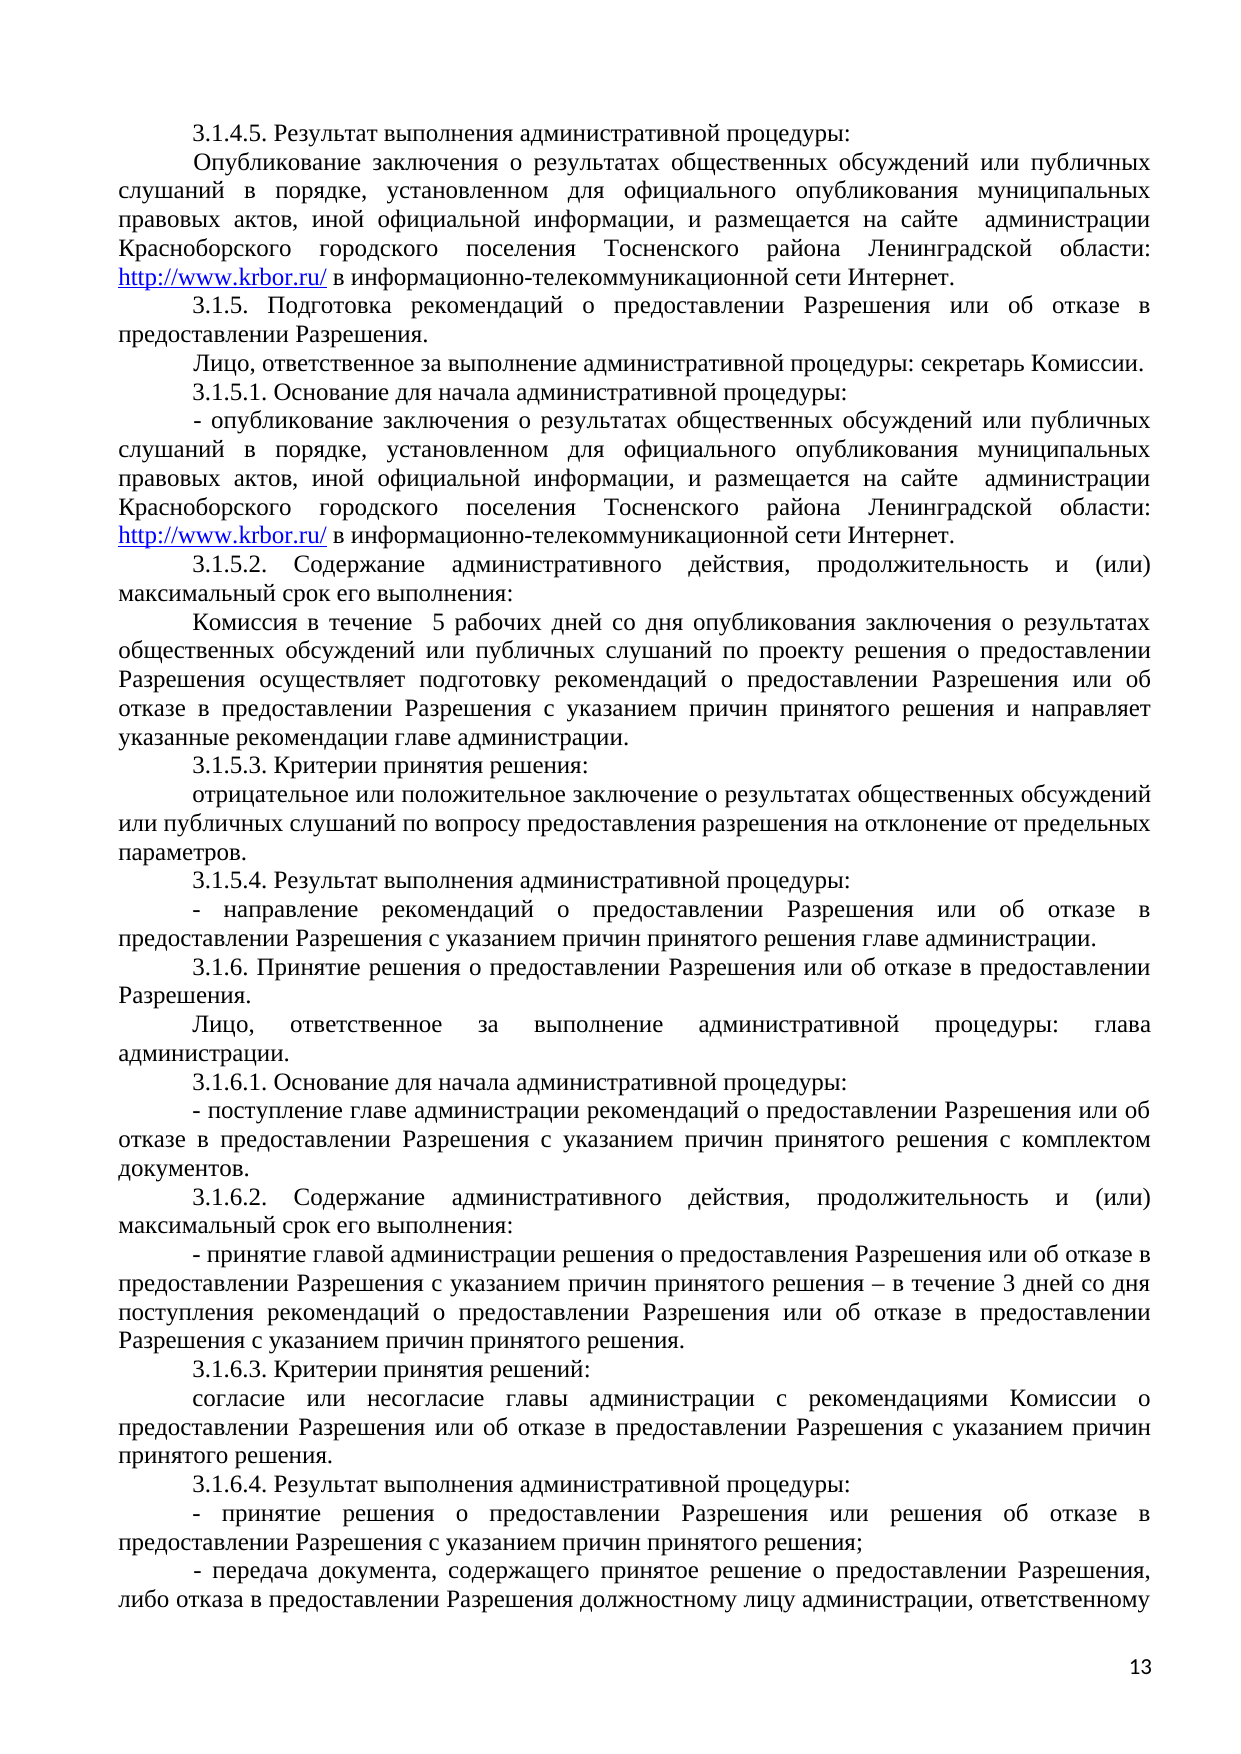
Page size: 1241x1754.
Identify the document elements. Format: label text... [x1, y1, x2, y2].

text согласие или несогласие главы администрации с рекомендациями Комиссии о предоставлении Разрешения или об отказе в предоставлении Разрешения с указанием причин принятого решения. [118, 1383, 1152, 1469]
text 3.1.5.2. Содержание административного действия, продолжительность и (или) максимальный срок его выполнения: [118, 549, 1152, 607]
text отрицательное или положительное заключение о результатах общественных обсуждений или публичных слушаний по вопросу предоставления разрешения на отклонение от предельных параметров. [118, 779, 1152, 866]
text - принятие главой администрации решения о предоставления Разрешения или об отказе в предоставлении Разрешения с указанием причин принятого решения – в течение 3 дней со дня поступления рекомендаций о предоставлении Разрешения или об отказе в предоставлении Разрешения с указанием причин принятого решения. [118, 1239, 1152, 1354]
text Лицо, ответственное за выполнение административной процедуры: глава администрации. [118, 1009, 1152, 1067]
text 3.1.5.1. Основание для начала административной процедуры: [118, 377, 1152, 406]
text 3.1.5. Подготовка рекомендаций о предоставлении Разрешения или об отказе в предоставлении Разрешения. [118, 291, 1152, 348]
text 3.1.6. Принятие решения о предоставлении Разрешения или об отказе в предоставлении Разрешения. [118, 952, 1152, 1009]
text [118, 1556, 1152, 1613]
text 3.1.6.3. Критерии принятия решений: [118, 1354, 1152, 1383]
text 3.1.4.5. Результат выполнения административной процедуры: [118, 118, 1152, 147]
text 3.1.6.1. Основание для начала административной процедуры: [118, 1067, 1152, 1096]
text 3.1.5.3. Критерии принятия решения: [118, 751, 1152, 779]
text 3.1.5.4. Результат выполнения административной процедуры: [118, 866, 1152, 894]
text - принятие решения о предоставлении Разрешения или решения об отказе в предоставлении Разрешения с указанием причин принятого решения; [118, 1498, 1152, 1556]
text Лицо, ответственное за выполнение административной процедуры: секретарь Комиссии. [118, 348, 1152, 377]
text Комиссия в течение 5 рабочих дней со дня опубликования заключения о результатах общественных обсуждений или публичных слушаний по проекту решения о предоставлении Разрешения осуществляет подготовку рекомендаций о предоставлении Разрешения или об отказе в предоставлении Разрешения с указанием причин принятого решения и направляет указанные рекомендации главе администрации. [118, 607, 1152, 751]
text 3.1.6.2. Содержание административного действия, продолжительность и (или) максимальный срок его выполнения: [118, 1182, 1152, 1239]
text Опубликование заключения о результатах общественных обсуждений или публичных слушаний в порядке, установленном для официального опубликования муниципальных правовых актов, иной официальной информации, и размещается на сайте администрации Красноборского городского поселения Тосненского района Ленинградской области: http://www.krbor.ru/ в информационно-телекоммуникационной сети Интернет. [118, 147, 1152, 291]
text 3.1.6.4. Результат выполнения административной процедуры: [118, 1469, 1152, 1498]
text - направление рекомендаций о предоставлении Разрешения или об отказе в предоставлении Разрешения с указанием причин принятого решения главе администрации. [118, 894, 1152, 952]
text - опубликование заключения о результатах общественных обсуждений или публичных слушаний в порядке, установленном для официального опубликования муниципальных правовых актов, иной официальной информации, и размещается на сайте администрации Красноборского городского поселения Тосненского района Ленинградской области: http://www.krbor.ru/ в информационно-телекоммуникационной сети Интернет. [118, 406, 1152, 549]
text - поступление главе администрации рекомендаций о предоставлении Разрешения или об отказе в предоставлении Разрешения с указанием причин принятого решения с комплектом документов. [118, 1096, 1152, 1182]
